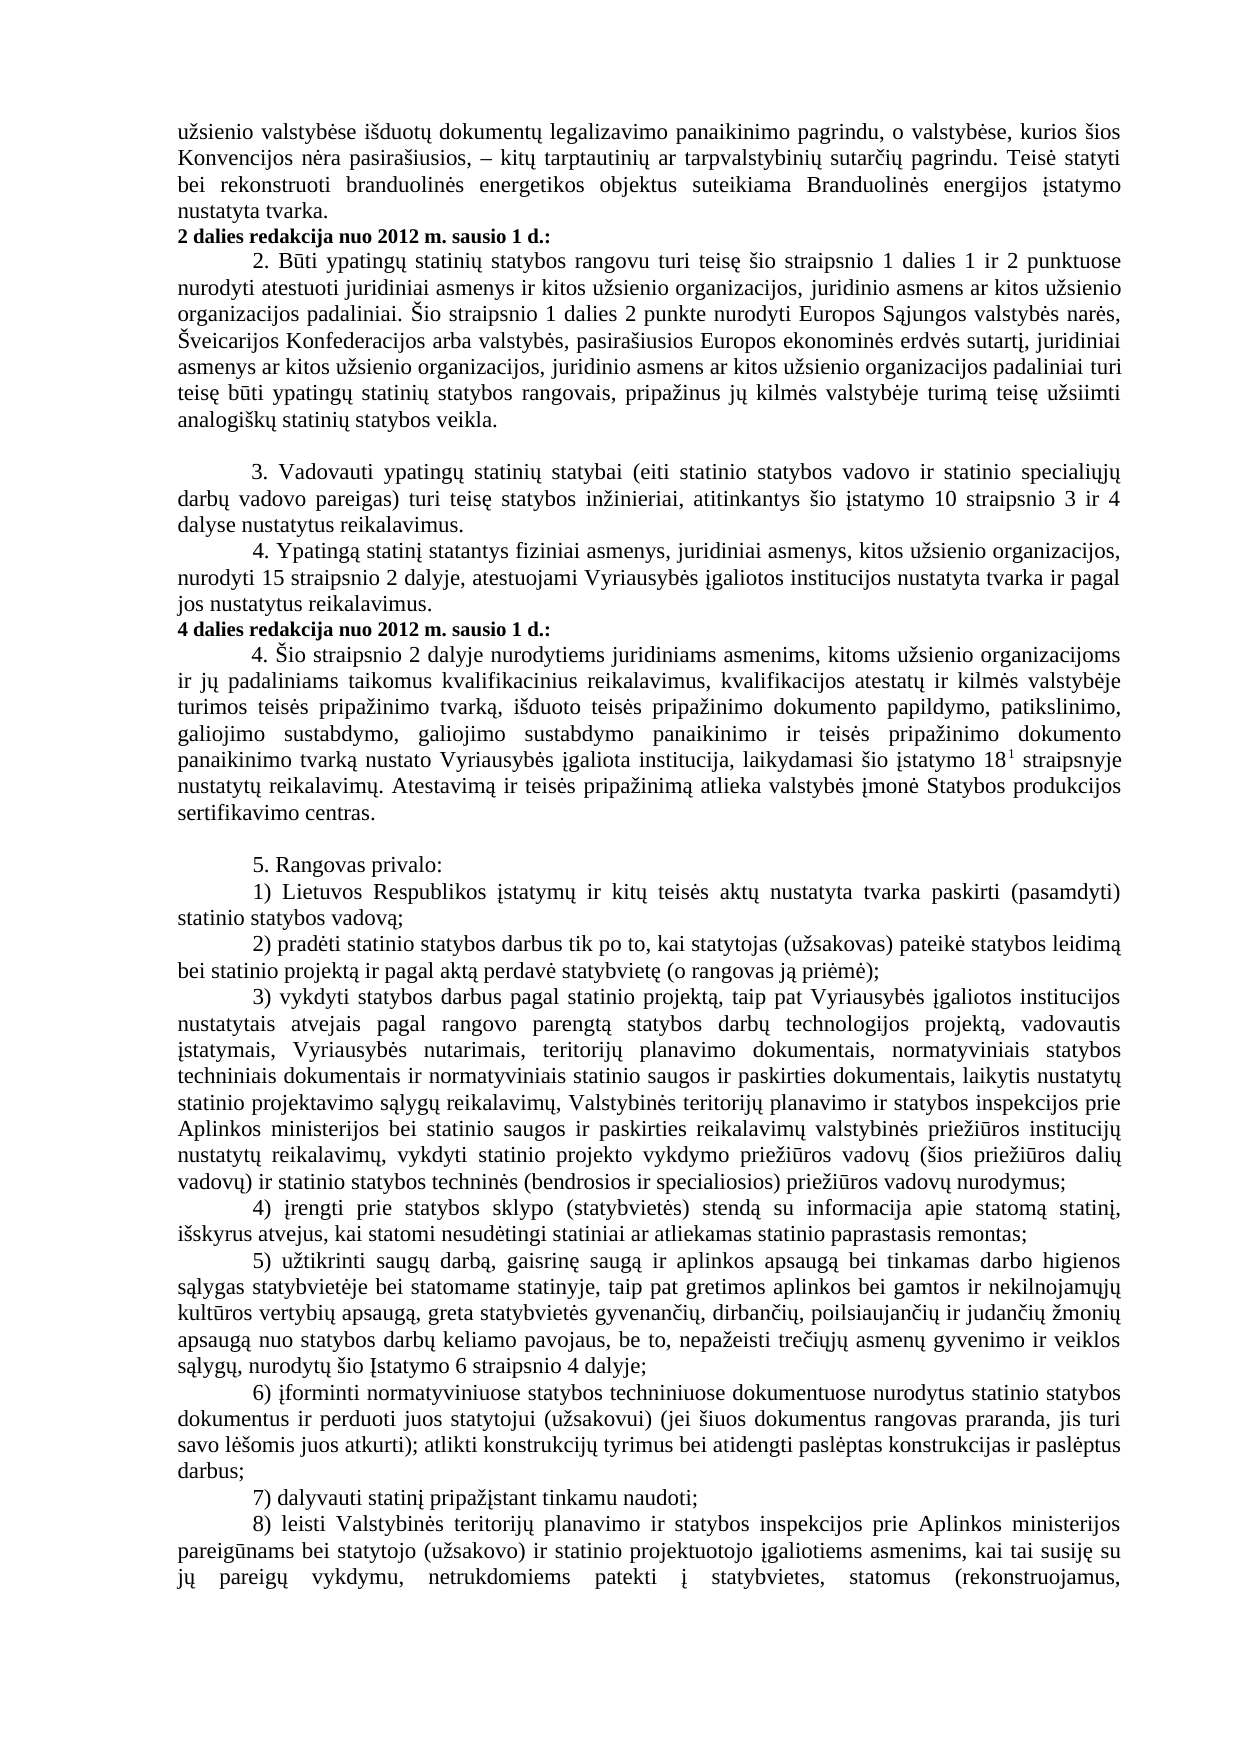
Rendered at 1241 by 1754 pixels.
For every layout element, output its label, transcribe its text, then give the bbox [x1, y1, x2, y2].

text 4. Šio straipsnio 2 dalyje nurodytiems juridiniams asmenims, kitoms užsienio organizacijoms ir jų padaliniams taikomus kvalifikacinius reikalavimus, kvalifikacijos atestatų ir kilmės valstybėje turimos teisės pripažinimo tvarką, išduoto teisės pripažinimo dokumento papildymo, patikslinimo, galiojimo sustabdymo, galiojimo sustabdymo panaikinimo ir teisės pripažinimo dokumento panaikinimo tvarką nustato Vyriausybės įgaliota institucija, laikydamasi šio įstatymo 181 straipsnyje nustatytų reikalavimų. Atestavimą ir teisės pripažinimą atlieka valstybės įmonė Statybos produkcijos sertifikavimo centras. [177, 641, 1122, 825]
text 3) vykdyti statybos darbus pagal statinio projektą, taip pat Vyriausybės įgaliotos institucijos nustatytais atvejais pagal rangovo parengtą statybos darbų technologijos projektą, vadovautis įstatymais, Vyriausybės nutarimais, teritorijų planavimo dokumentais, normatyviniais statybos techniniais dokumentais ir normatyviniais statinio saugos ir paskirties dokumentais, laikytis nustatytų statinio projektavimo sąlygų reikalavimų, Valstybinės teritorijų planavimo ir statybos inspekcijos prie Aplinkos ministerijos bei statinio saugos ir paskirties reikalavimų valstybinės priežiūros institucijų nustatytų reikalavimų, vykdyti statinio projekto vykdymo priežiūros vadovų (šios priežiūros dalių vadovų) ir statinio statybos techninės (bendrosios ir specialiosios) priežiūros vadovų nurodymus; [177, 983, 1122, 1194]
text 3. Vadovauti ypatingų statinių statybai (eiti statinio statybos vadovo ir statinio specialiųjų darbų vadovo pareigas) turi teisę statybos inžinieriai, atitinkantys šio įstatymo 10 straipsnio 3 ir 4 dalyse nustatytus reikalavimus. [177, 458, 1122, 537]
text 1) Lietuvos Respublikos įstatymų ir kitų teisės aktų nustatyta tvarka paskirti (pasamdyti) statinio statybos vadovą; [177, 878, 1122, 931]
text 5. Rangovas privalo: [177, 851, 1122, 878]
text 2 dalies redakcija nuo 2012 m. sausio 1 d.: [177, 223, 1122, 248]
text 4) įrengti prie statybos sklypo (statybvietės) stendą su informacija apie statomą statinį, išskyrus atvejus, kai statomi nesudėtingi statiniai ar atliekamas statinio paprastasis remontas; [177, 1194, 1122, 1247]
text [177, 1510, 1122, 1589]
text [177, 118, 1122, 223]
text 4. Ypatingą statinį statantys fiziniai asmenys, juridiniai asmenys, kitos užsienio organizacijos, nurodyti 15 straipsnio 2 dalyje, atestuojami Vyriausybės įgaliotos institucijos nustatyta tvarka ir pagal jos nustatytus reikalavimus. [177, 537, 1122, 617]
text 5) užtikrinti saugų darbą, gaisrinę saugą ir aplinkos apsaugą bei tinkamas darbo higienos sąlygas statybvietėje bei statomame statinyje, taip pat gretimos aplinkos bei gamtos ir nekilnojamųjų kultūros vertybių apsaugą, greta statybvietės gyvenančių, dirbančių, poilsiaujančių ir judančių žmonių apsaugą nuo statybos darbų keliamo pavojaus, be to, nepažeisti trečiųjų asmenų gyvenimo ir veiklos sąlygų, nurodytų šio Įstatymo 6 straipsnio 4 dalyje; [177, 1247, 1122, 1378]
text 6) įforminti normatyviniuose statybos techniniuose dokumentuose nurodytus statinio statybos dokumentus ir perduoti juos statytojui (užsakovui) (jei šiuos dokumentus rangovas praranda, jis turi savo lėšomis juos atkurti); atlikti konstrukcijų tyrimus bei atidengti paslėptas konstrukcijas ir paslėptus darbus; [177, 1378, 1122, 1484]
text 2. Būti ypatingų statinių statybos rangovu turi teisę šio straipsnio 1 dalies 1 ir 2 punktuose nurodyti atestuoti juridiniai asmenys ir kitos užsienio organizacijos, juridinio asmens ar kitos užsienio organizacijos padaliniai. Šio straipsnio 1 dalies 2 punkte nurodyti Europos Sąjungos valstybės narės, Šveicarijos Konfederacijos arba valstybės, pasirašiusios Europos ekonominės erdvės sutartį, juridiniai asmenys ar kitos užsienio organizacijos, juridinio asmens ar kitos užsienio organizacijos padaliniai turi teisę būti ypatingų statinių statybos rangovais, pripažinus jų kilmės valstybėje turimą teisę užsiimti analogiškų statinių statybos veikla. [177, 248, 1122, 432]
text 7) dalyvauti statinį pripažįstant tinkamu naudoti; [177, 1484, 1122, 1510]
text 2) pradėti statinio statybos darbus tik po to, kai statytojas (užsakovas) pateikė statybos leidimą bei statinio projektą ir pagal aktą perdavė statybvietę (o rangovas ją priėmė); [177, 931, 1122, 983]
text 4 dalies redakcija nuo 2012 m. sausio 1 d.: [177, 617, 1122, 641]
